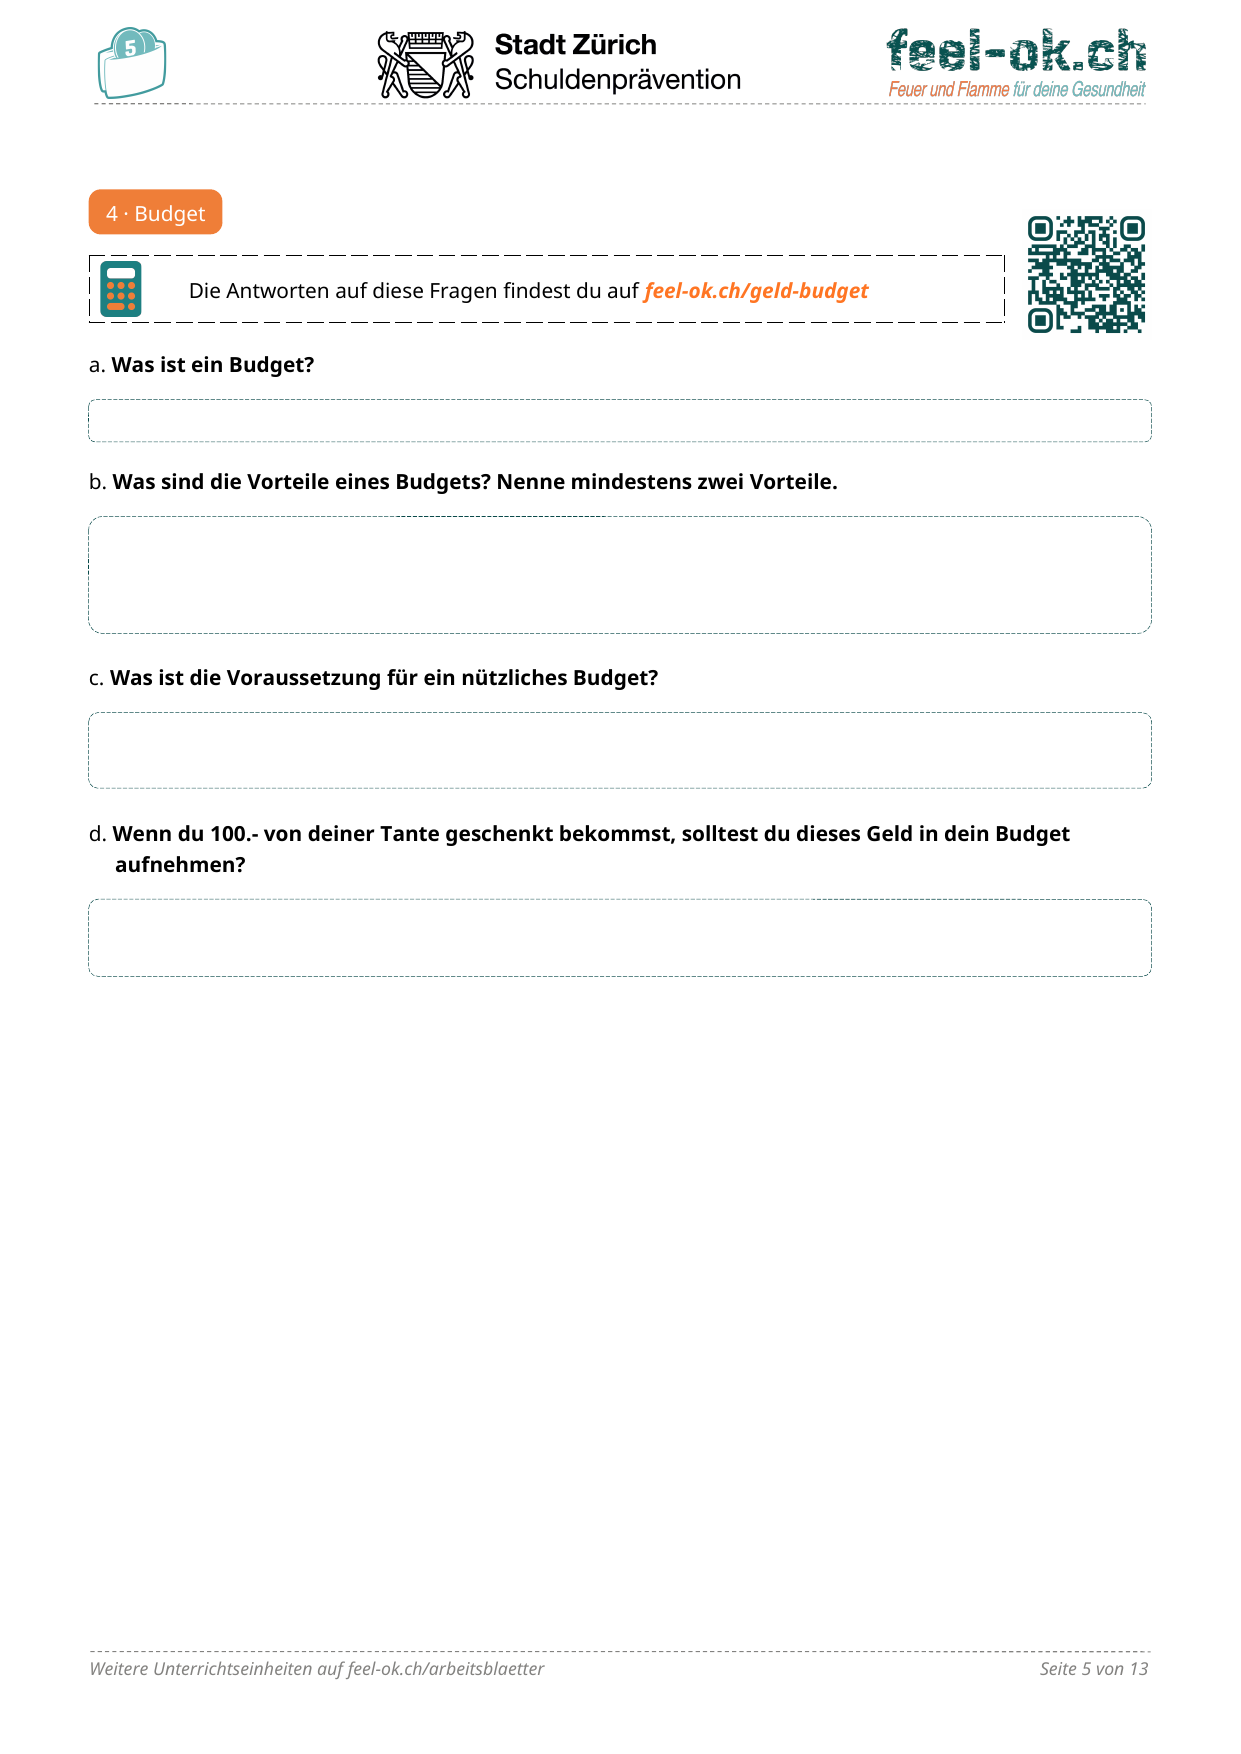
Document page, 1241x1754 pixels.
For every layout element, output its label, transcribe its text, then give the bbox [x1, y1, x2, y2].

picture [100, 261, 142, 317]
picture [96, 25, 169, 100]
text d. Wenn du 100.- von deiner Tante geschenkt bekommst, solltest du dieses Geld in dein Budget aufnehmen? [89, 816, 1152, 878]
text c. Was ist die Voraussetzung für ein nützliches Budget? [89, 661, 1152, 692]
picture [1022, 209, 1152, 340]
text a. Was ist ein Budget? [89, 348, 1152, 379]
picture [884, 26, 1151, 100]
table_header Die Antworten auf diese Fragen findest du auf feel-ok.ch/geld-budget [177, 255, 1004, 322]
picture [373, 29, 746, 100]
table_header [89, 255, 177, 322]
text b. Was sind die Vorteile eines Budgets? Nenne mindestens zwei Vorteile. [89, 464, 1152, 496]
